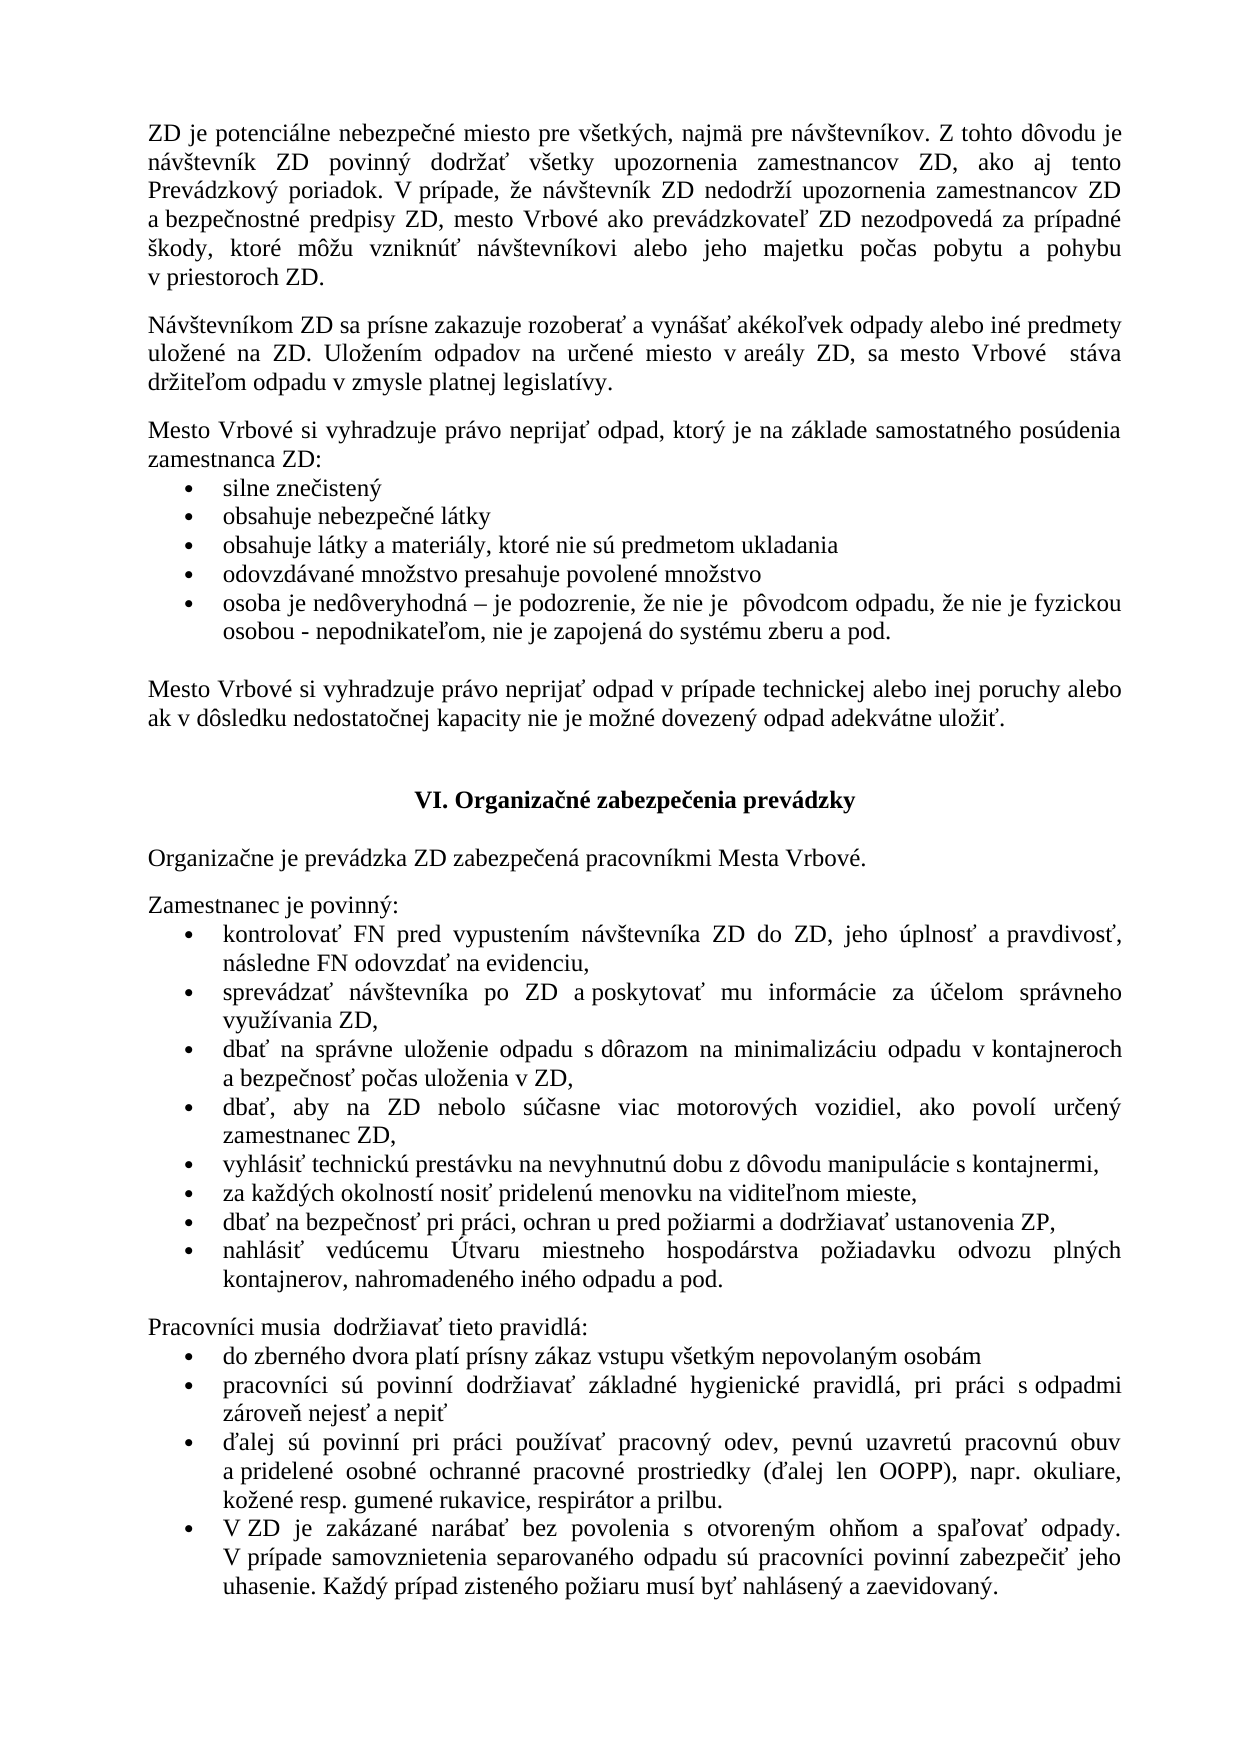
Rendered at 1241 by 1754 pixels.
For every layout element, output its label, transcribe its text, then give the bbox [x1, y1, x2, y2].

text Pracovníci musia dodržiavať tieto pravidlá: [148, 1312, 1122, 1341]
text ZD je potenciálne nebezpečné miesto pre všetkých, najmä pre návštevníkov. Z tohto dôvodu je návštevník ZD povinný dodržať všetky upozornenia zamestnancov ZD, ako aj tento Prevádzkový poriadok. V prípade, že návštevník ZD nedodrží upozornenia zamestnancov ZD a bezpečnostné predpisy ZD, mesto Vrbové ako prevádzkovateľ ZD nezodpovedá za prípadné škody, ktoré môžu vzniknúť návštevníkovi alebo jeho majetku počas pobytu a pohybu v priestoroch ZD. [148, 118, 1122, 291]
text Mesto Vrbové si vyhradzuje právo neprijať odpad v prípade technickej alebo inej poruchy alebo ak v dôsledku nedostatočnej kapacity nie je možné dovezený odpad adekvátne uložiť. [148, 674, 1122, 731]
list sprevádzať návštevníka po ZD a poskytovať mu informácie za účelom správneho využívania ZD, [185, 977, 1122, 1034]
list za každých okolností nosiť pridelenú menovku na viditeľnom mieste, [185, 1178, 1122, 1207]
list do zberného dvora platí prísny zákaz vstupu všetkým nepovolaným osobám [185, 1341, 1122, 1370]
list obsahuje látky a materiály, ktoré nie sú predmetom ukladania [185, 530, 1122, 559]
list obsahuje nebezpečné látky [185, 501, 1122, 530]
text Návštevníkom ZD sa prísne zakazuje rozoberať a vynášať akékoľvek odpady alebo iné predmety uložené na ZD. Uložením odpadov na určené miesto v areály ZD, sa mesto Vrbové stáva držiteľom odpadu v zmysle platnej legislatívy. [148, 310, 1122, 396]
list dbať na správne uloženie odpadu s dôrazom na minimalizáciu odpadu v kontajneroch a bezpečnosť počas uloženia v ZD, [185, 1034, 1122, 1092]
list kontrolovať FN pred vypustením návštevníka ZD do ZD, jeho úplnosť a pravdivosť, následne FN odovzdať na evidenciu, [185, 919, 1122, 977]
list nahlásiť vedúcemu Útvaru miestneho hospodárstva požiadavku odvozu plných kontajnerov, nahromadeného iného odpadu a pod. [185, 1236, 1122, 1293]
text VI. Organizačné zabezpečenia prevádzky [148, 785, 1122, 814]
text Zamestnanec je povinný: [148, 891, 1122, 919]
text Mesto Vrbové si vyhradzuje právo neprijať odpad, ktorý je na základe samostatného posúdenia zamestnanca ZD: [148, 415, 1122, 473]
text Organizačne je prevádzka ZD zabezpečená pracovníkmi Mesta Vrbové. [148, 843, 1122, 871]
list ďalej sú povinní pri práci používať pracovný odev, pevnú uzavretú pracovnú obuv a pridelené osobné ochranné pracovné prostriedky (ďalej len OOPP), napr. okuliare, kožené resp. gumené rukavice, respirátor a prilbu. [185, 1427, 1122, 1513]
list osoba je nedôveryhodná – je podozrenie, že nie je pôvodcom odpadu, že nie je fyzickou osobou - nepodnikateľom, nie je zapojená do systému zberu a pod. [185, 588, 1122, 645]
list dbať na bezpečnosť pri práci, ochran u pred požiarmi a dodržiavať ustanovenia ZP, [185, 1207, 1122, 1236]
list V ZD je zakázané narábať bez povolenia s otvoreným ohňom a spaľovať odpady. V prípade samovznietenia separovaného odpadu sú pracovníci povinní zabezpečiť jeho uhasenie. Každý prípad zisteného požiaru musí byť nahlásený a zaevidovaný. [185, 1513, 1122, 1600]
list silne znečistený [185, 473, 1122, 501]
list odovzdávané množstvo presahuje povolené množstvo [185, 559, 1122, 588]
list dbať, aby na ZD nebolo súčasne viac motorových vozidiel, ako povolí určený zamestnanec ZD, [185, 1092, 1122, 1149]
list pracovníci sú povinní dodržiavať základné hygienické pravidlá, pri práci s odpadmi zároveň nejesť a nepiť [185, 1370, 1122, 1427]
list vyhlásiť technickú prestávku na nevyhnutnú dobu z dôvodu manipulácie s kontajnermi, [185, 1149, 1122, 1178]
